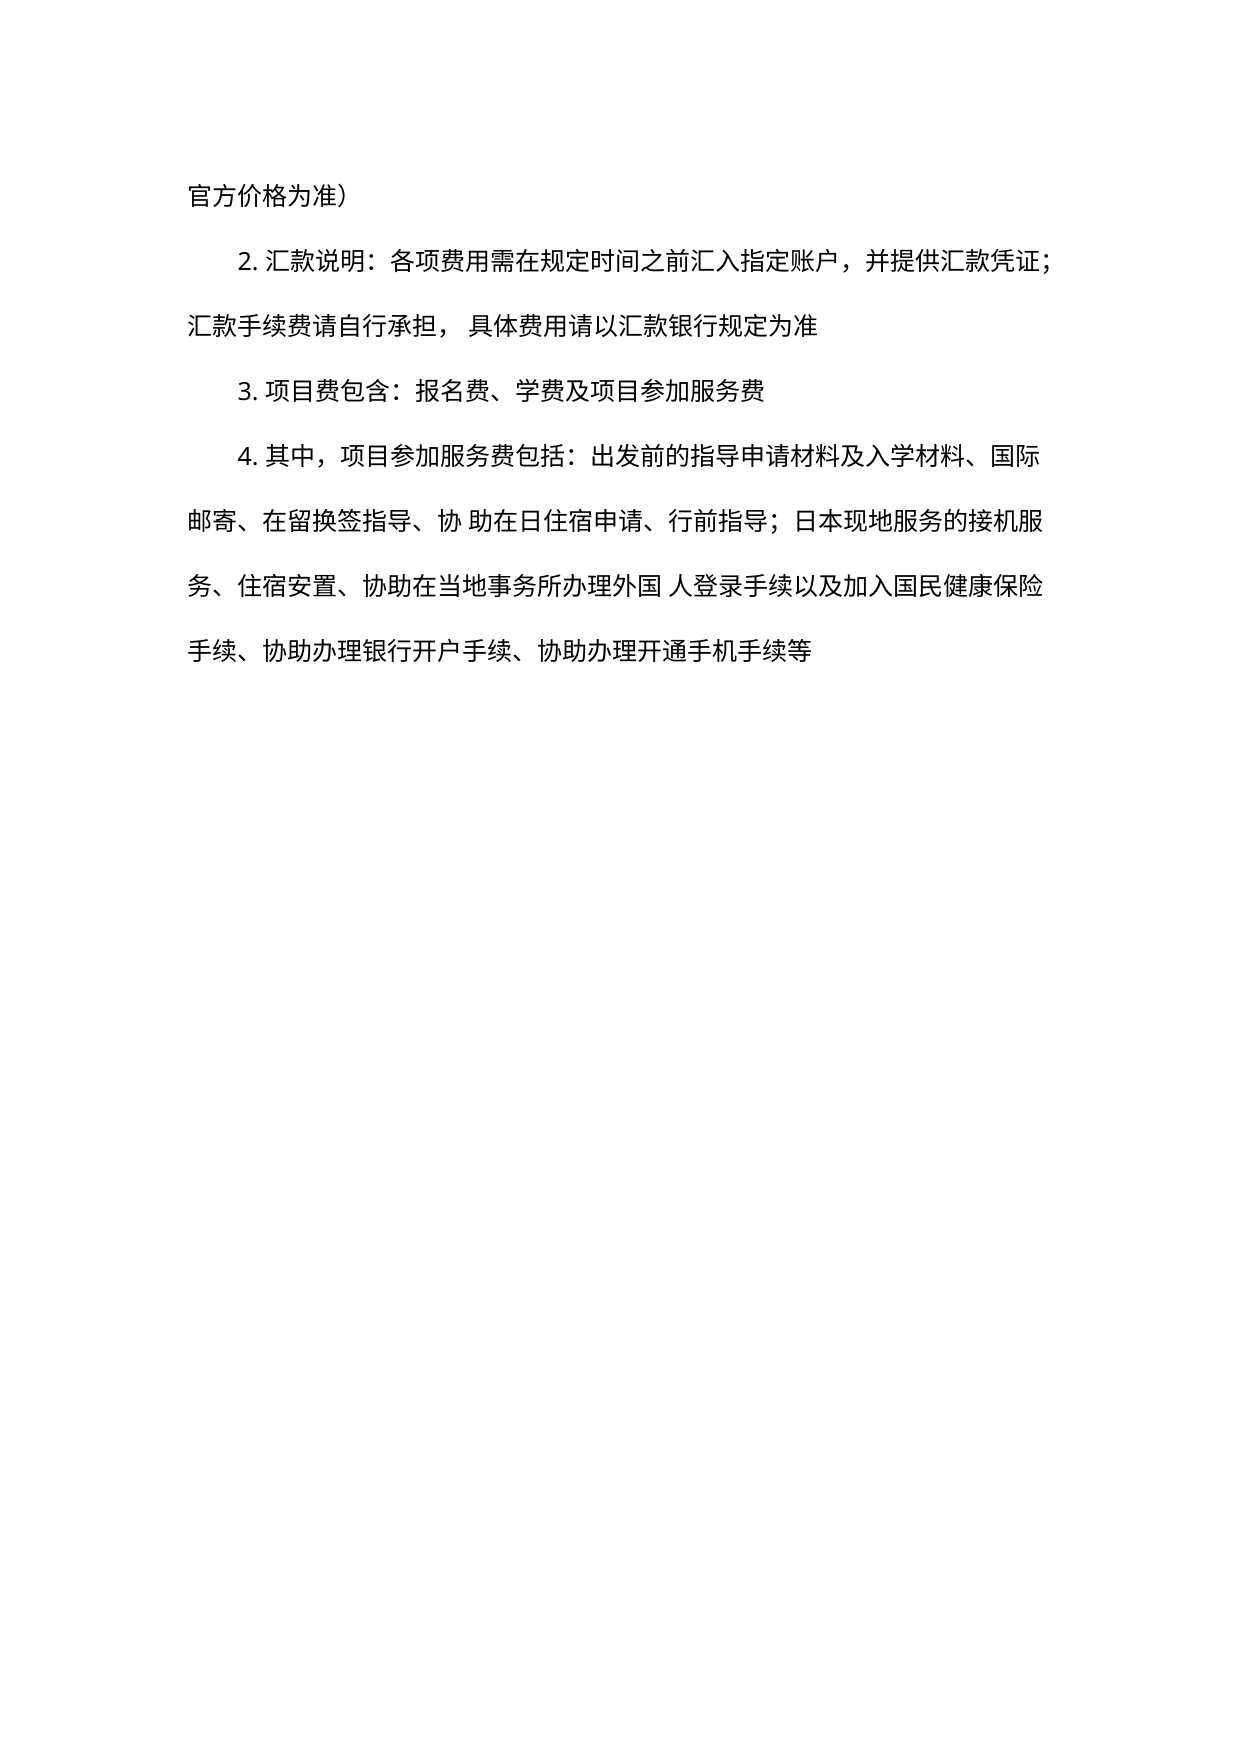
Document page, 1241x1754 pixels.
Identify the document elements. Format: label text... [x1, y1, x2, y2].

list 2. 汇款说明：各项费用需在规定时间之前汇入指定账户，并提供汇款凭证；汇款手续费请自行承担， 具体费用请以汇款银行规定为准 [187, 227, 1053, 357]
list 3. 项目费包含：报名费、学费及项目参加服务费 [187, 357, 1053, 422]
list 4. 其中，项目参加服务费包括：出发前的指导申请材料及入学材料、国际邮寄、在留换签指导、协 助在日住宿申请、行前指导；日本现地服务的接机服务、住宿安置、协助在当地事务所办理外国 人登录手续以及加入国民健康保险手续、协助办理银行开户手续、协助办理开通手机手续等 [187, 422, 1053, 682]
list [187, 162, 1053, 227]
